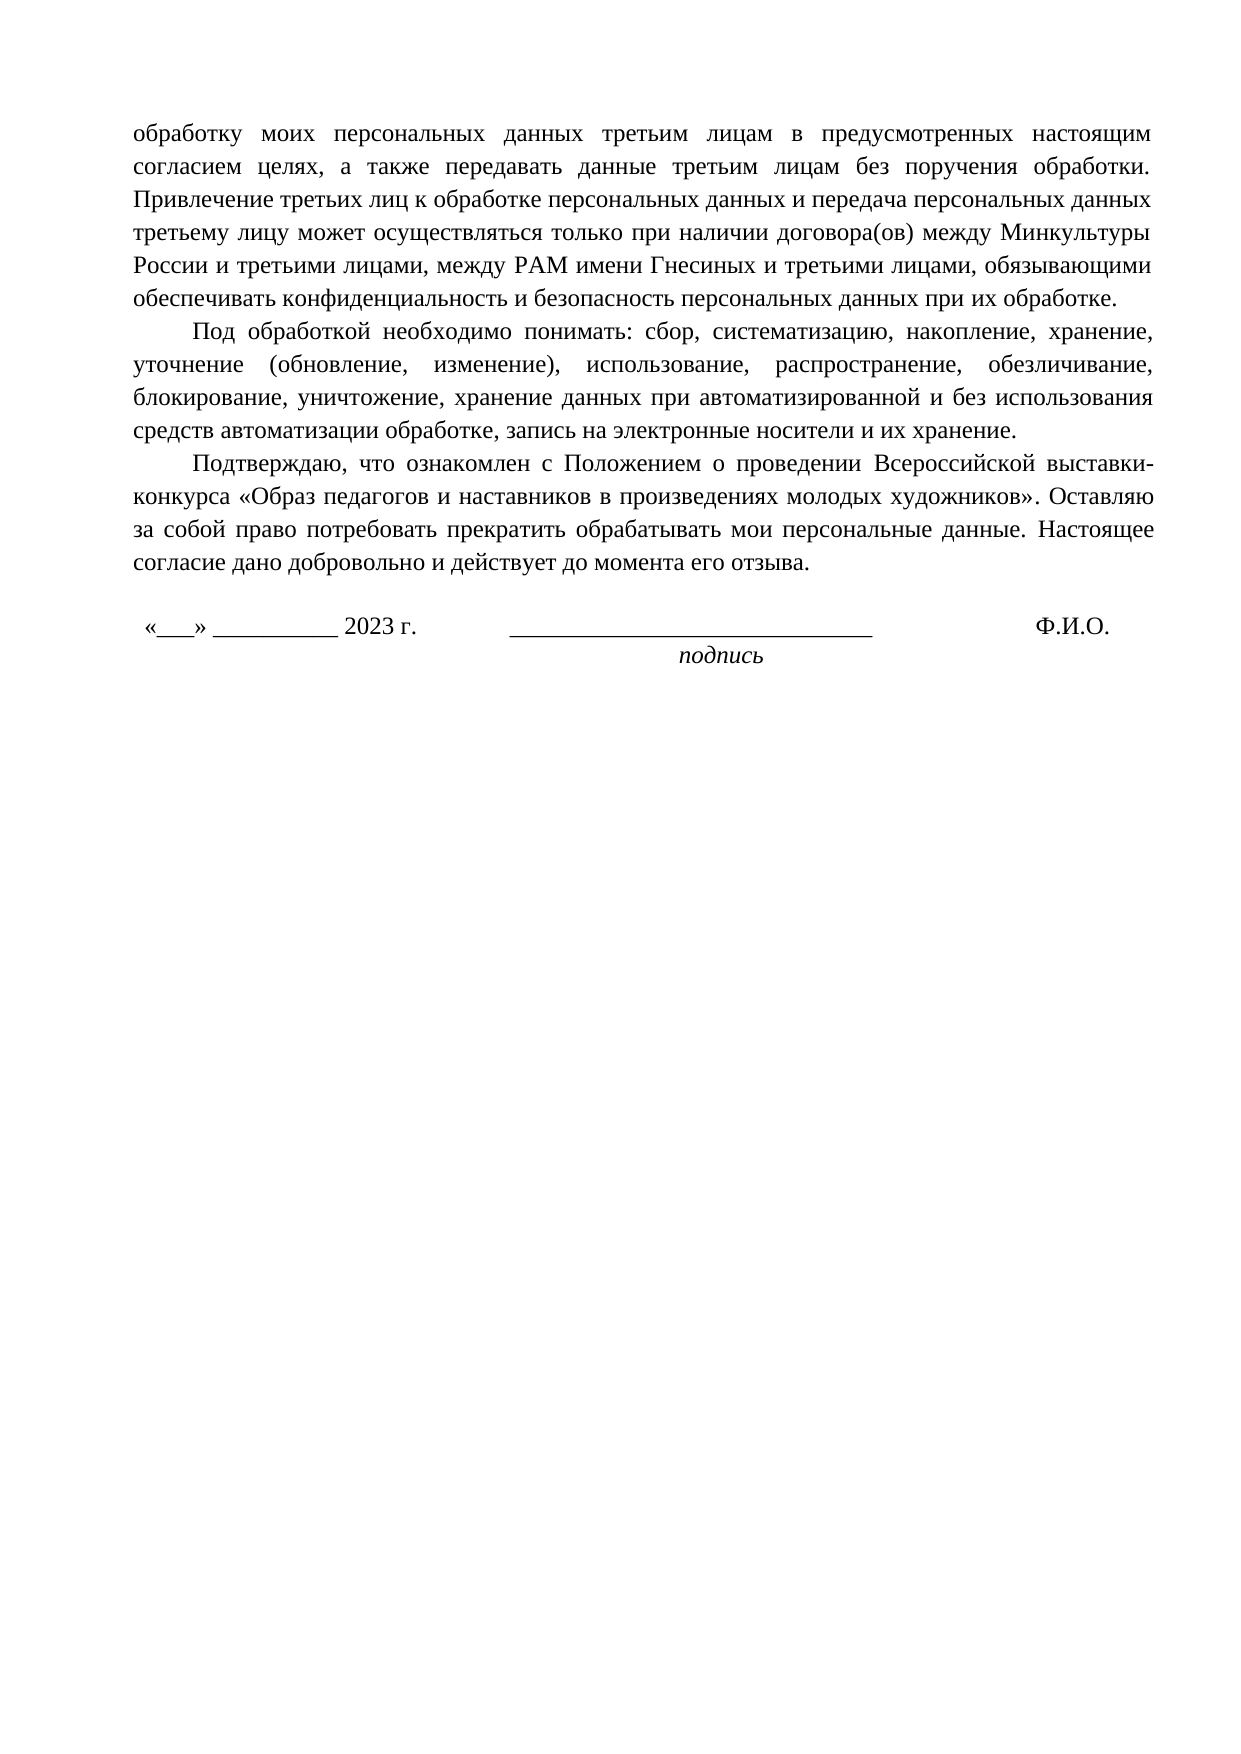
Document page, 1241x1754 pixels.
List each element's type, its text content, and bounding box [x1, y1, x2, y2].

table_header _____________________________ подпись [498, 611, 941, 669]
text Подтверждаю, что ознакомлен с Положением о проведении Всероссийской выставки-конкурса «Образ педагогов и наставников в произведениях молодых художников». Оставляю за собой право потребовать прекратить обрабатывать мои персональные данные. Настоящее согласие дано добровольно и действует до момента его отзыва. [133, 448, 1154, 576]
text Под обработкой необходимо понимать: сбор, систематизацию, накопление, хранение, уточнение (обновление, изменение), использование, распространение, обезличивание, блокирование, уничтожение, хранение данных при автоматизированной и без использования средств автоматизации обработке, запись на электронные носители и их хранение. [133, 316, 1154, 444]
table_header «___» __________ 2023 г. [133, 611, 498, 669]
table_header Ф.И.О. [941, 611, 1119, 669]
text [133, 118, 1152, 312]
